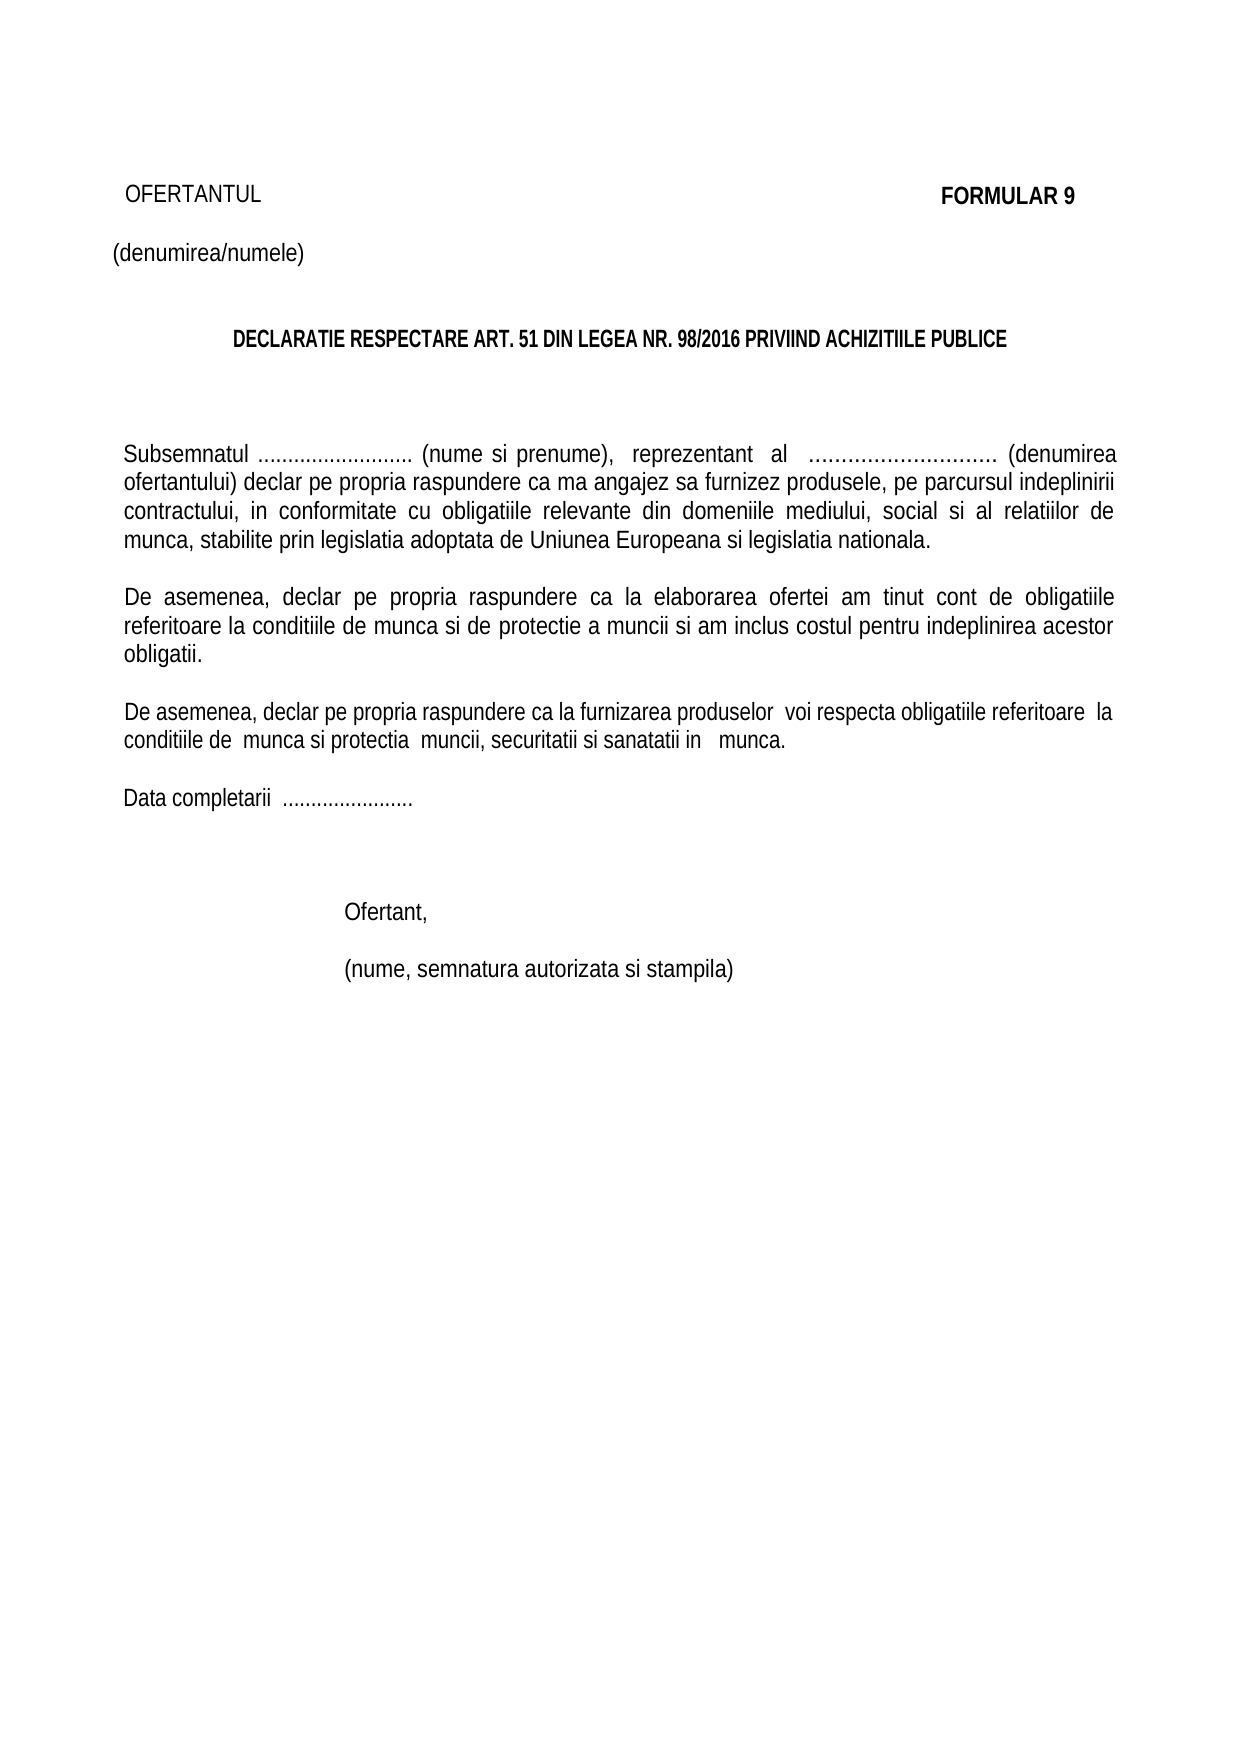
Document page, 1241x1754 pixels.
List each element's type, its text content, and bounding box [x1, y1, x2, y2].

text OFERTANTUL FORMULAR 9 [125, 179, 1128, 209]
text DECLARATIE RESPECTARE ART. 51 DIN LEGEA NR. 98/2016 PRIVIIND ACHIZITIILE PUBLICE [142, 324, 1099, 353]
text (nume, semnatura autorizata si stampila) [344, 954, 896, 983]
text (denumirea/numele) [112, 238, 1128, 267]
text De asemenea, declar pe propria raspundere ca la elaborarea ofertei am tinut cont de obligatiile referitoare la conditiile de munca si de protectie a muncii si am inclus costul pentru indeplinirea acestor obligatii. [124, 582, 1115, 668]
text Subsemnatul .......................... (nume si prenume), reprezentant al ............................. (denumirea ofertantului) declar pe propria raspundere ca ma angajez sa furnizez produsele, pe parcursul indeplinirii contractului, in conformitate cu obligatiile relevante din domeniile mediului, social si al relatiilor de munca, stabilite prin legislatia adoptata de Uniunea Europeana si legislatia nationala. [123, 439, 1117, 553]
text Ofertant, [344, 897, 895, 926]
text Data completarii ....................... [123, 782, 1128, 811]
text De asemenea, declar pe propria raspundere ca la furnizarea produselor voi respecta obligatiile referitoare la conditiile de munca si protectia muncii, securitatii si sanatatii in munca. [124, 697, 1115, 754]
